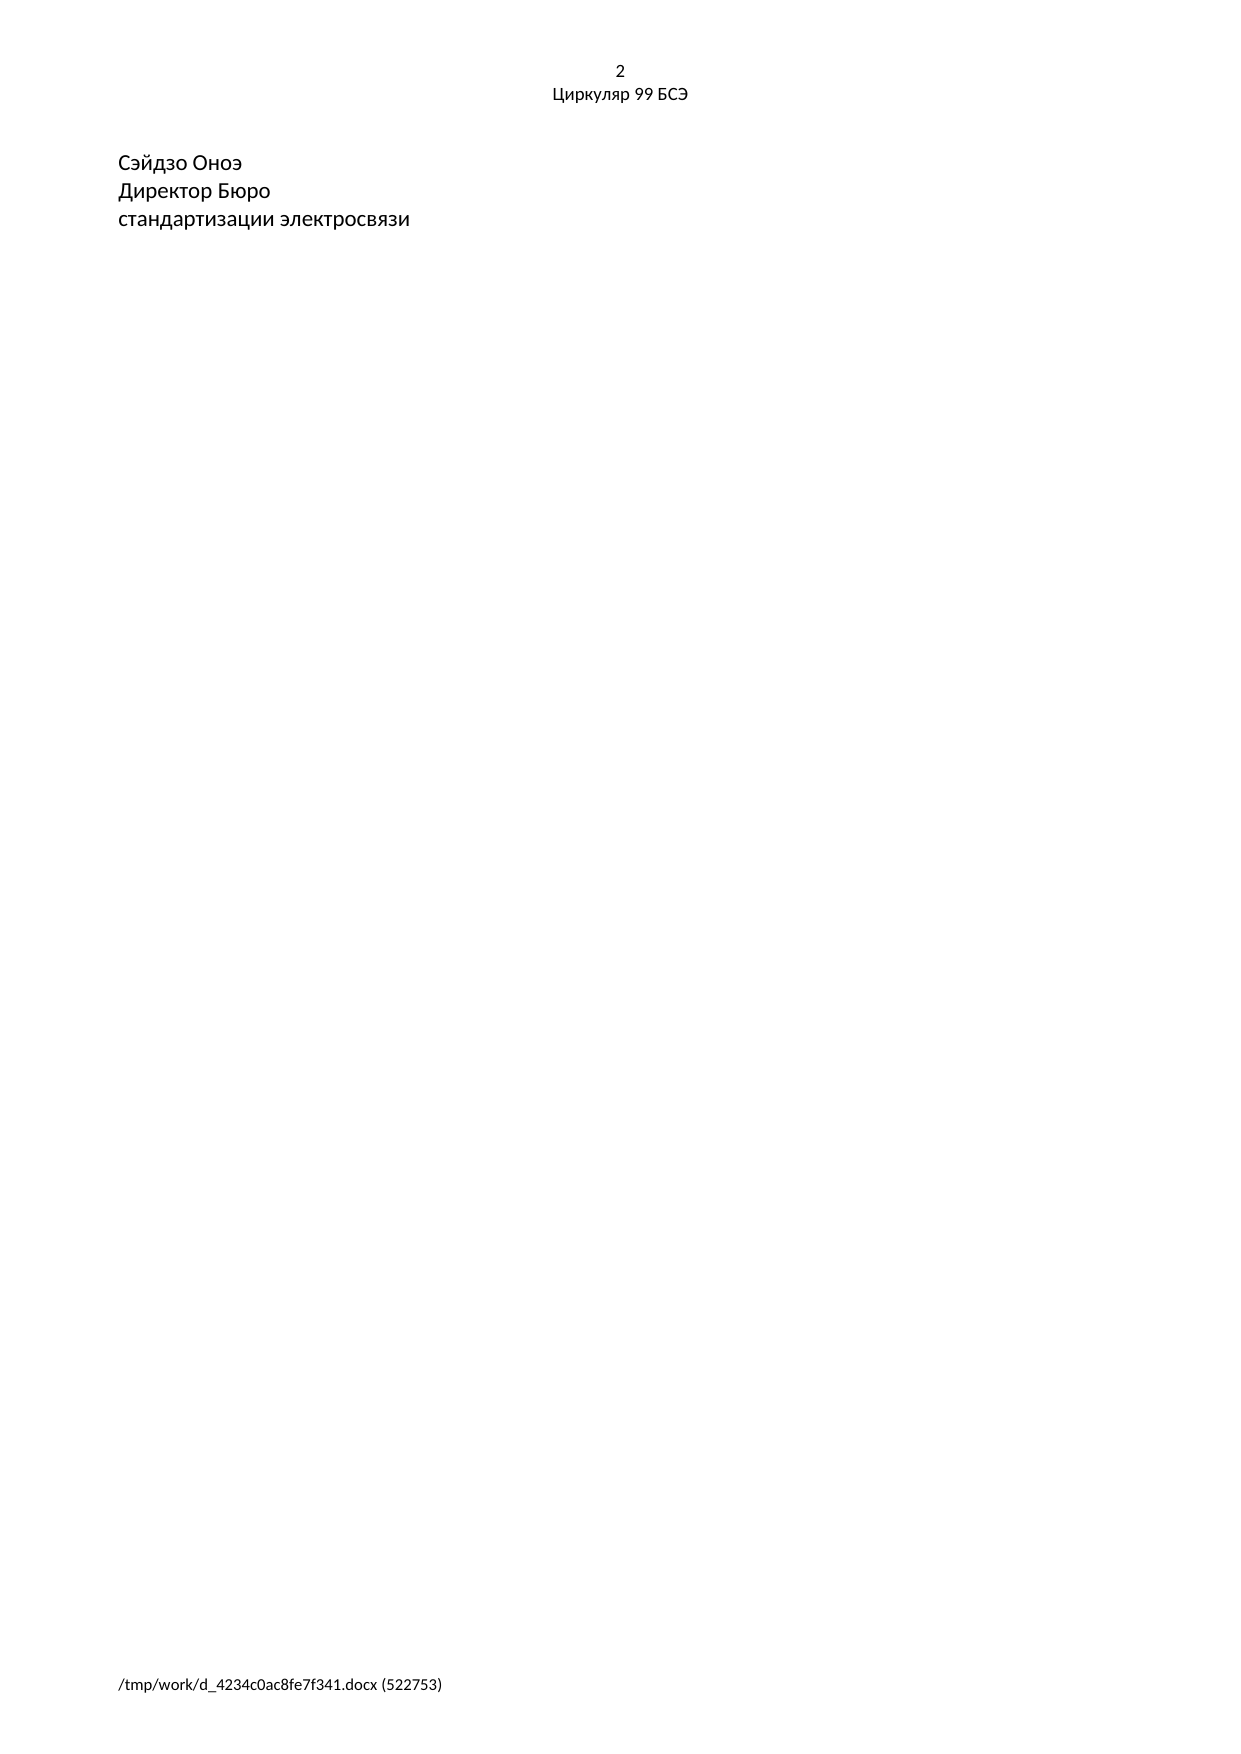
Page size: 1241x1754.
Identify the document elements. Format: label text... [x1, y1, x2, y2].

text Сэйдзо Оноэ Директор Бюро стандартизации электросвязи [118, 148, 1122, 232]
